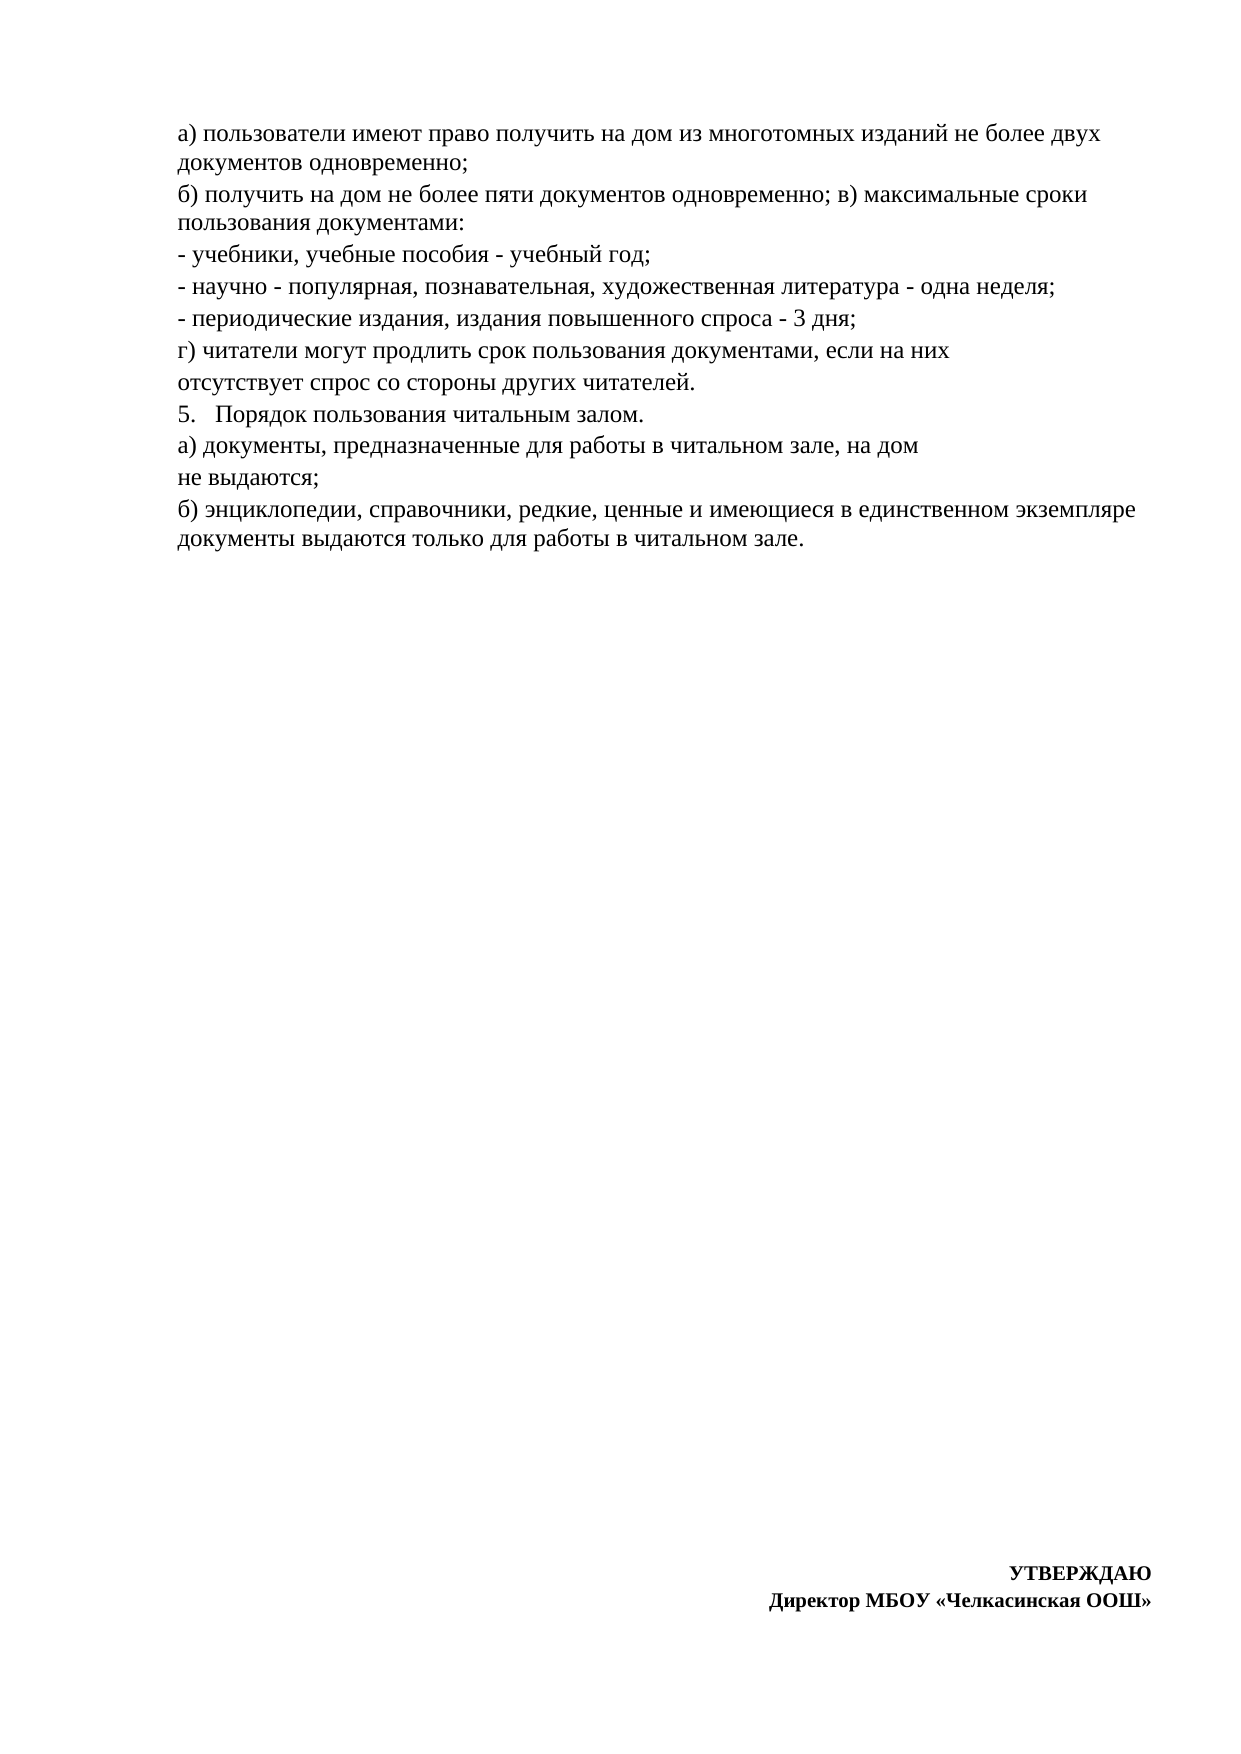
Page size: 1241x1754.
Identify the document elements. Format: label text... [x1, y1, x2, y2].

text а) пользователи имеют право получить на дом из многотомных изданий не более двух документов одновременно; [177, 118, 1152, 176]
text г) читатели могут продлить срок пользования документами, если на них [177, 335, 1152, 364]
text - периодические издания, издания повышенного спроса - 3 дня; [177, 303, 1152, 332]
text не выдаются; [177, 462, 1152, 491]
text б) энциклопедии, справочники, редкие, ценные и имеющиеся в единственном экземпляре документы выдаются только для работы в читальном зале. [177, 494, 1152, 552]
text а) документы, предназначенные для работы в читальном зале, на дом [177, 431, 1152, 459]
text - научно - популярная, познавательная, художественная литература - одна неделя; [177, 271, 1152, 300]
text - учебники, учебные пособия - учебный год; [177, 239, 1152, 268]
text Директор МБОУ «Челкасинская ООШ» [177, 1588, 1152, 1612]
text б) получить на дом не более пяти документов одновременно; в) максимальные сроки пользования документами: [177, 179, 1152, 236]
text УТВЕРЖДАЮ [177, 1561, 1152, 1585]
text 5. Порядок пользования читальным залом. [177, 399, 1152, 427]
text отсутствует спрос со стороны других читателей. [177, 367, 1152, 396]
